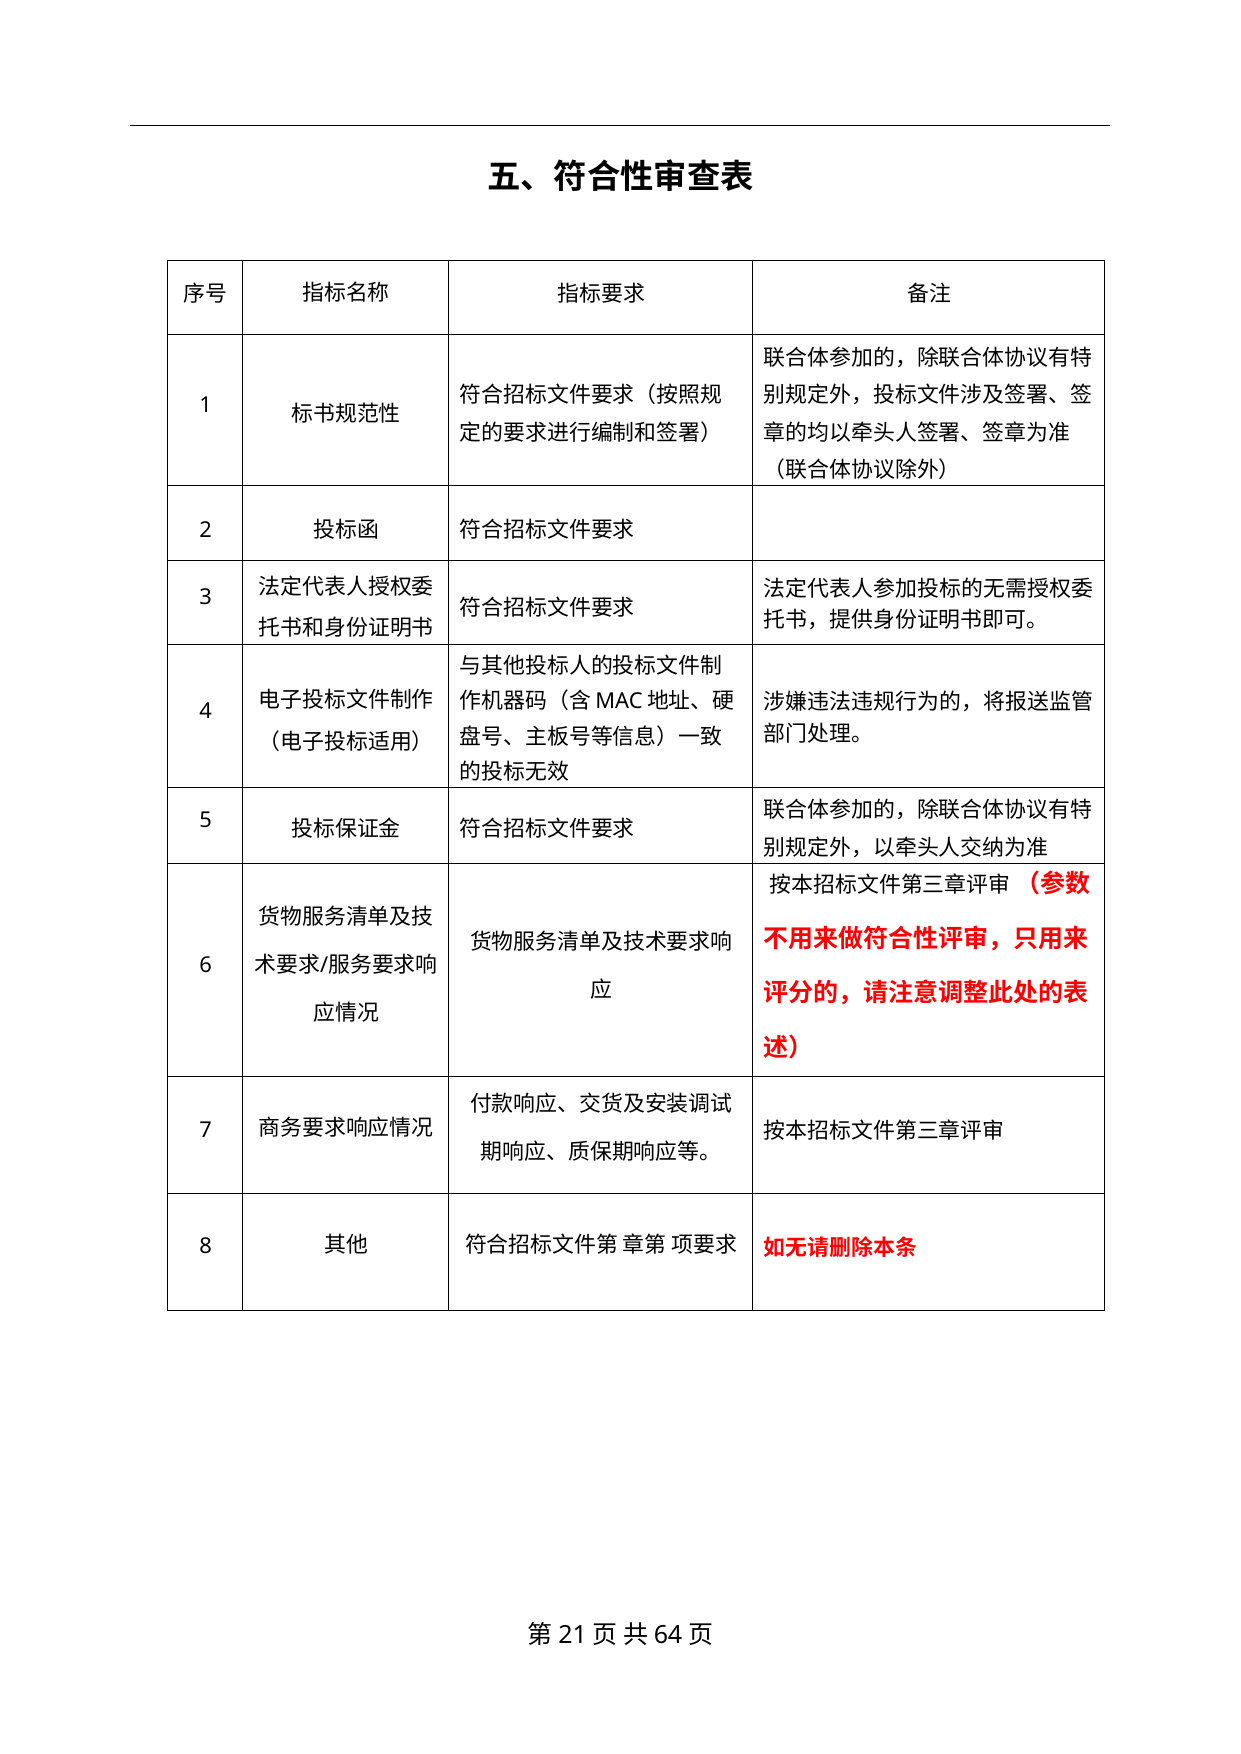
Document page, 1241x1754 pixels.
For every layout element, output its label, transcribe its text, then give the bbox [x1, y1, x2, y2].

table_cell 如无请删除本条 [753, 1194, 1104, 1309]
table_cell 法定代表人授权委托书和身份证明书 [243, 561, 448, 644]
table_cell 符合招标文件要求 [449, 561, 752, 644]
table_cell 涉嫌违法违规行为的，将报送监管部门处理。 [753, 645, 1104, 787]
table_cell 投标函 [243, 486, 448, 560]
table_cell 3 [168, 561, 242, 644]
table_cell 与其他投标人的投标文件制作机器码（含MAC地址、硬盘号、主板号等信息）一致的投标无效 [449, 645, 752, 787]
table_cell 联合体参加的，除联合体协议有特别规定外，以牵头人交纳为准 [753, 788, 1104, 863]
table_cell 法定代表人参加投标的无需授权委托书，提供身份证明书即可。 [753, 561, 1104, 644]
table_header 指标要求 [449, 261, 752, 334]
table_cell 商务要求响应情况 [243, 1077, 448, 1193]
table_cell 5 [168, 788, 242, 863]
table_cell 电子投标文件制作 （电子投标适用） [243, 645, 448, 787]
table_cell [753, 486, 1104, 560]
table_cell 符合招标文件要求 [449, 788, 752, 863]
table_header 指标名称 [243, 261, 448, 334]
table_cell 8 [168, 1194, 242, 1309]
table_cell 符合招标文件要求 [449, 486, 752, 560]
table_cell 付款响应、交货及安装调试期响应、质保期响应等。 [449, 1077, 752, 1193]
table_cell 其他 [243, 1194, 448, 1309]
table_cell 1 [168, 335, 242, 485]
table_cell 标书规范性 [243, 335, 448, 485]
table_cell 符合招标文件第 章第 项要求 [449, 1194, 752, 1309]
table_header 序号 [168, 261, 242, 334]
table_cell 2 [168, 486, 242, 560]
table_cell 符合招标文件要求（按照规定的要求进行编制和签署） [449, 335, 752, 485]
table_cell 按本招标文件第三章评审 [753, 1077, 1104, 1193]
table_cell 按本招标文件第三章评审 （参数不用来做符合性评审，只用来评分的，请注意调整此处的表述） [753, 864, 1104, 1076]
table_cell 联合体参加的，除联合体协议有特别规定外，投标文件涉及签署、签章的均以牵头人签署、签章为准（联合体协议除外） [753, 335, 1104, 485]
table_header 备注 [753, 261, 1104, 334]
table_cell 货物服务清单及技术要求/服务要求响应情况 [243, 864, 448, 1076]
table_cell 7 [168, 1077, 242, 1193]
table_cell 6 [168, 864, 242, 1076]
table_cell 投标保证金 [243, 788, 448, 863]
table_cell 4 [168, 645, 242, 787]
table_cell 货物服务清单及技术要求响应 [449, 864, 752, 1076]
subtitle 五、符合性审查表 [130, 150, 1110, 198]
